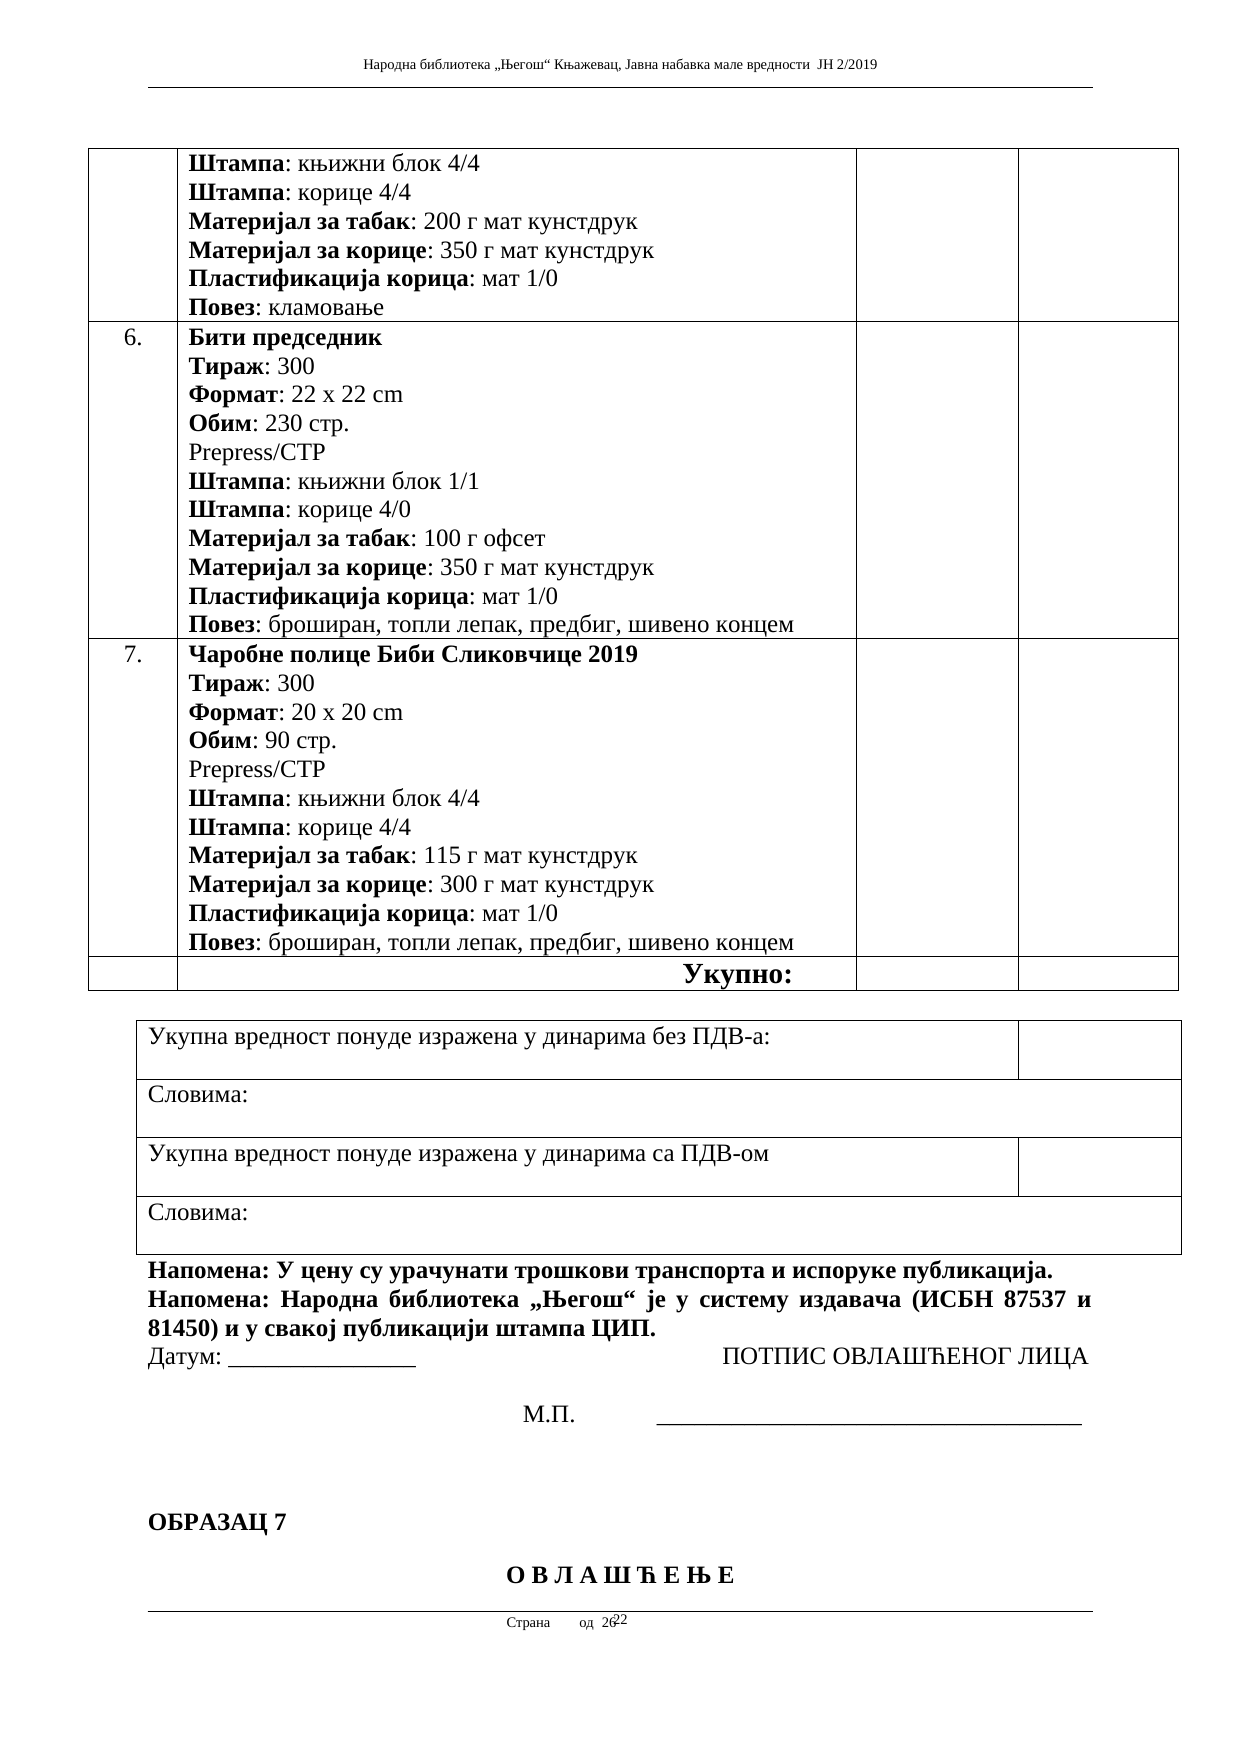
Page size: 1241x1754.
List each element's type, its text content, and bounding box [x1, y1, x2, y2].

table_cell [89, 957, 177, 990]
table_cell Укупна вредност понуде изражена у динарима са ПДВ-ом [137, 1138, 1018, 1196]
text Напомена: У цену су урачунати трошкови транспорта и испоруке публикација. [148, 1255, 1093, 1284]
table_cell [1019, 639, 1178, 956]
table_header Укупна вредност понуде изражена у динарима без ПДВ-а: [137, 1021, 1018, 1078]
table_header [1019, 1021, 1181, 1078]
table_cell [857, 322, 1018, 638]
text ОБРАЗАЦ 7 [148, 1507, 1093, 1535]
table_cell Чаробне полице Биби Сликовчице 2019 Тираж: 300 Формат: 20 x 20 cm Обим: 90 стр. Prepress/CTP Штампа: књижни блок 4/4 Штампа: корице 4/4 Материјал за табак: 115 г мат кунстдрук Материјал за корице: 300 г мат кунстдрук Пластификација корица: мат 1/0 Повез: броширан, топли лепак, предбиг, шивено концем [178, 639, 856, 956]
table_cell [1019, 149, 1178, 321]
table_cell Укупно: [178, 957, 856, 990]
table_cell [857, 957, 1018, 990]
table_cell [857, 149, 1018, 321]
table_cell [1019, 957, 1178, 990]
text Датум: _______________ ПОТПИС ОВЛАШЋЕНОГ ЛИЦА [148, 1341, 1093, 1370]
table_cell Бити председник Тираж: 300 Формат: 22 x 22 cm Обим: 230 стр. Prepress/CTP Штампа: књижни блок 1/1 Штампа: корице 4/0 Материјал за табак: 100 г офсет Материјал за корице: 350 г мат кунстдрук Пластификација корица: мат 1/0 Повез: броширан, топли лепак, предбиг, шивено концем [178, 322, 856, 638]
table_cell 7. [89, 639, 177, 956]
table_cell Словима: [137, 1197, 1181, 1254]
text О В Л А Ш Ћ Е Њ Е [148, 1561, 1093, 1589]
table_cell 6. [89, 322, 177, 638]
table_cell [1019, 322, 1178, 638]
table_cell 5. [89, 149, 177, 321]
text М.П. __________________________________ [148, 1399, 1093, 1428]
text Напомена: Народна библиотека „Његош“ је у систему издавача (ИСБН 87537 и 81450) и у свакој публикацији штампа ЦИП. [148, 1284, 1093, 1341]
table_cell [1019, 1138, 1181, 1196]
table_cell Словима: [137, 1080, 1181, 1137]
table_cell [178, 149, 856, 321]
table_cell [857, 639, 1018, 956]
